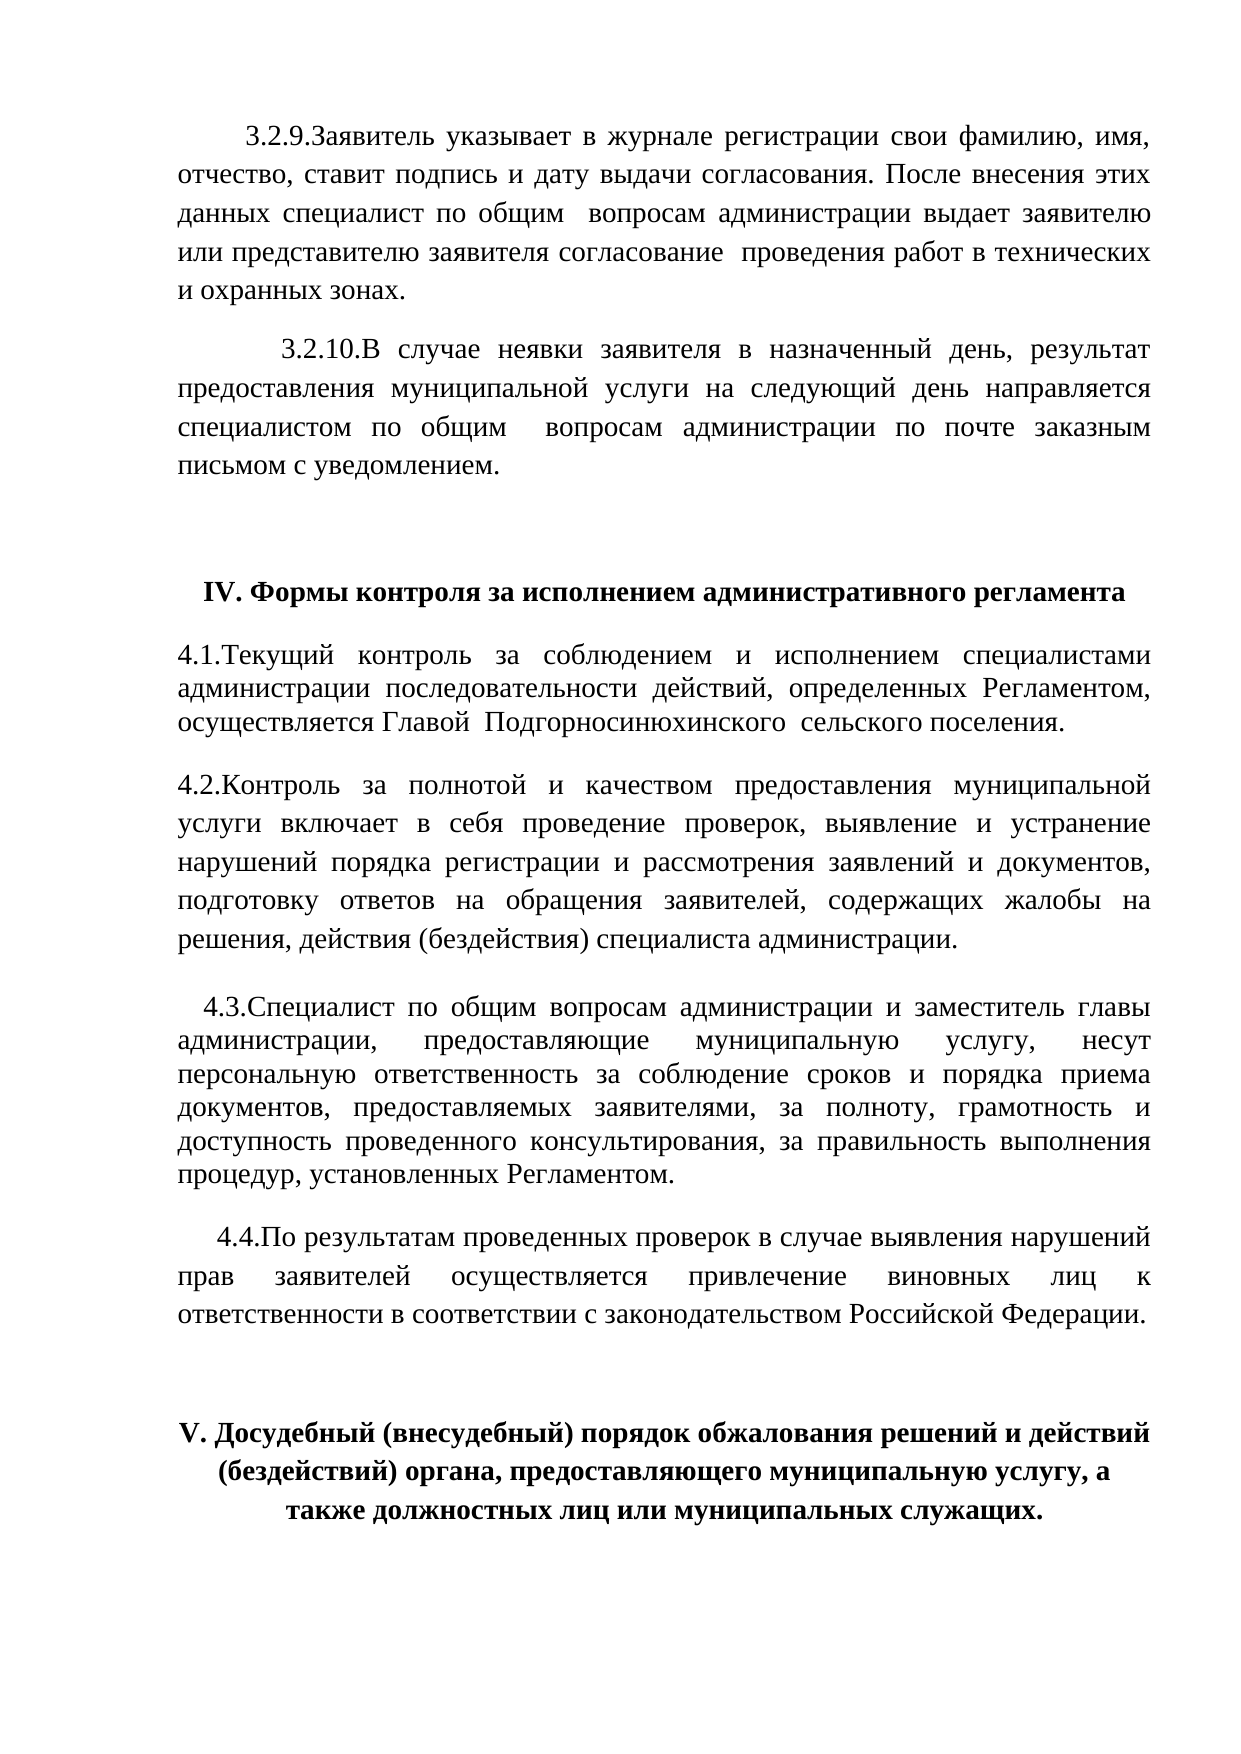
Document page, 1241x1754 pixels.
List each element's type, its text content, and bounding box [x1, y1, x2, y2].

text 4.1.Текущий контроль за соблюдением и исполнением специалистами администрации последовательности действий, определенных Регламентом, осуществляется Главой Подгорносинюхинского сельского поселения. [177, 637, 1152, 738]
text 3.2.9.Заявитель указывает в журнале регистрации свои фамилию, имя, отчество, ставит подпись и дату выдачи согласования. После внесения этих данных специалист по общим вопросам администрации выдает заявителю или представителю заявителя согласование проведения работ в технических и охранных зонах. [177, 118, 1152, 306]
text 4.4.По результатам проведенных проверок в случае выявления нарушений прав заявителей осуществляется привлечение виновных лиц к ответственности в соответствии с законодательством Российской Федерации. [177, 1219, 1152, 1330]
text IV. Формы контроля за исполнением административного регламента [177, 574, 1152, 608]
text V. Досудебный (внесудебный) порядок обжалования решений и действий (бездействий) органа, предоставляющего муниципальную услугу, а также должностных лиц или муниципальных служащих. [177, 1415, 1152, 1526]
text 3.2.10.В случае неявки заявителя в назначенный день, результат предоставления муниципальной услуги на следующий день направляется специалистом по общим вопросам администрации по почте заказным письмом с уведомлением. [177, 332, 1152, 481]
text 4.3.Специалист по общим вопросам администрации и заместитель главы администрации, предоставляющие муниципальную услугу, несут персональную ответственность за соблюдение сроков и порядка приема документов, предоставляемых заявителями, за полноту, грамотность и доступность проведенного консультирования, за правильность выполнения процедур, установленных Регламентом. [177, 989, 1152, 1190]
text 4.2.Контроль за полнотой и качеством предоставления муниципальной услуги включает в себя проведение проверок, выявление и устранение нарушений порядка регистрации и рассмотрения заявлений и документов, подготовку ответов на обращения заявителей, содержащих жалобы на решения, действия (бездействия) специалиста администрации. [177, 767, 1152, 954]
